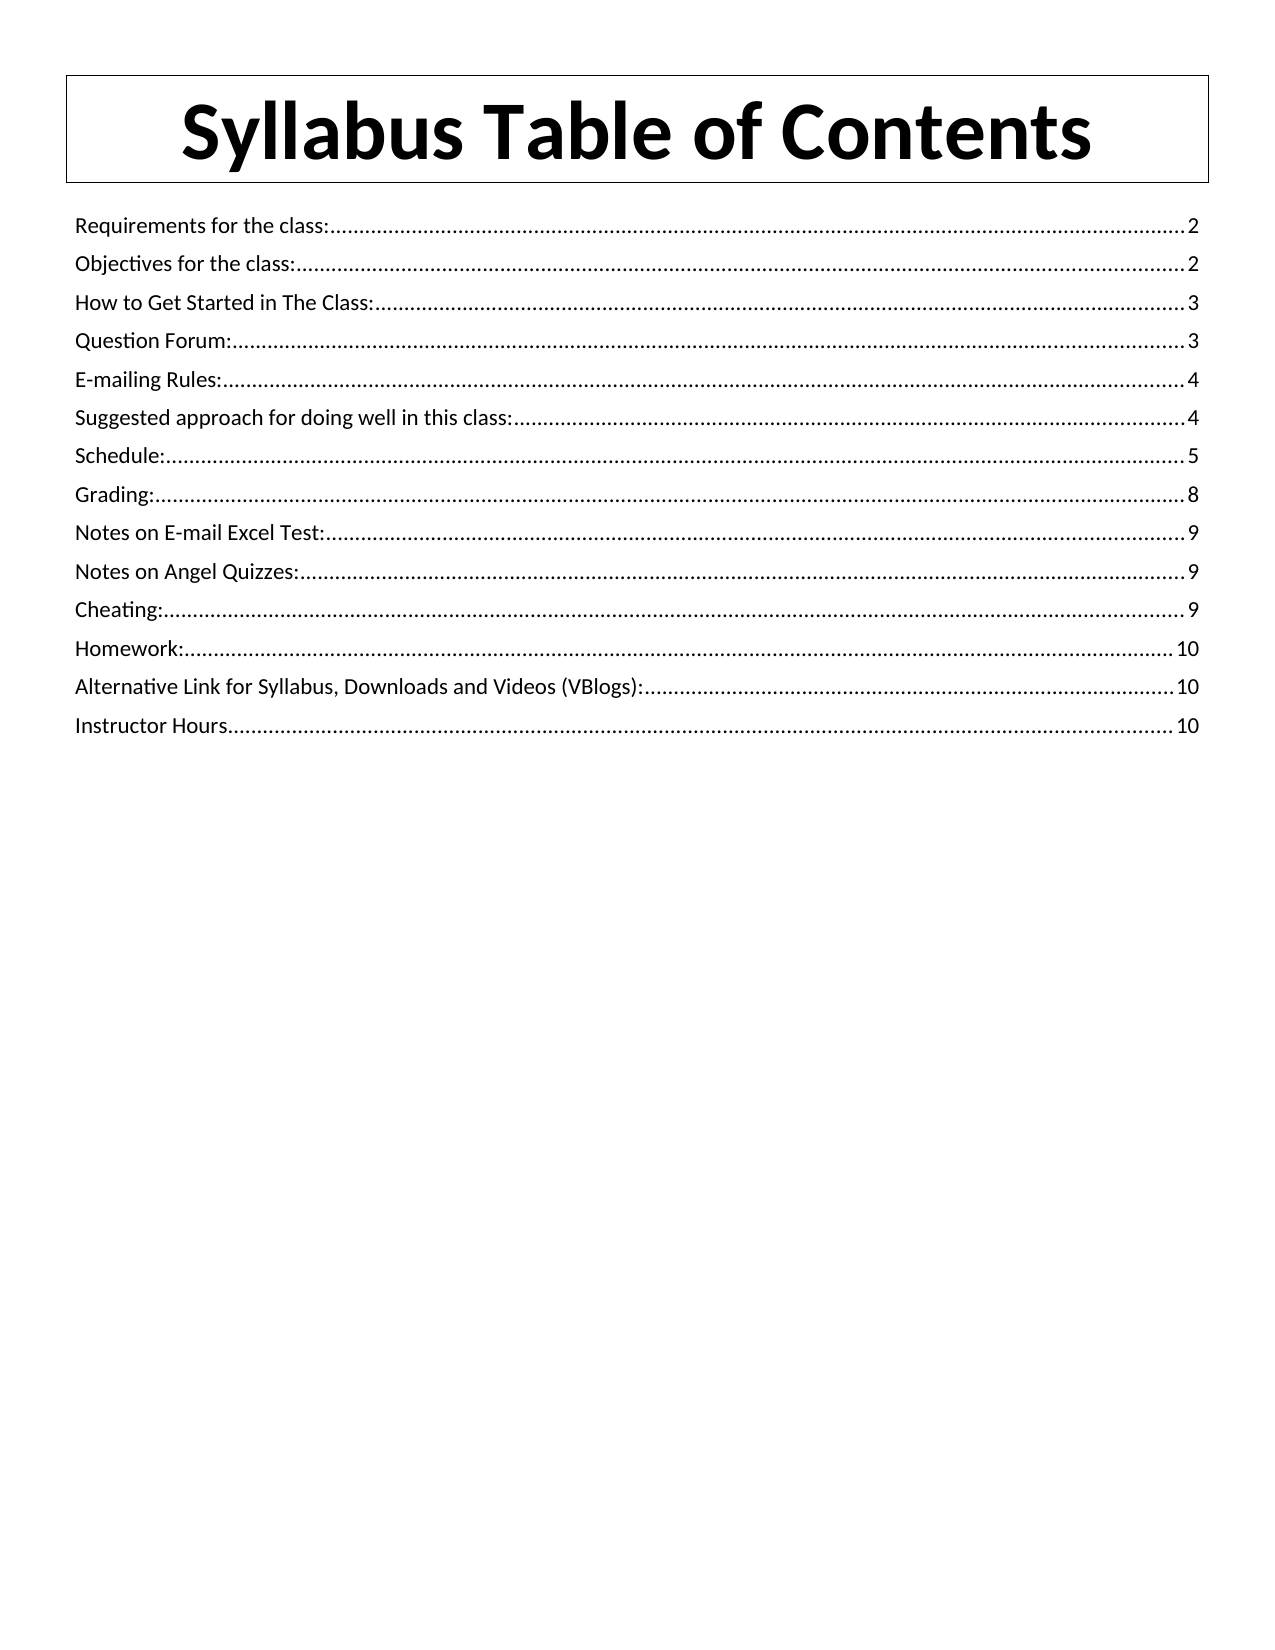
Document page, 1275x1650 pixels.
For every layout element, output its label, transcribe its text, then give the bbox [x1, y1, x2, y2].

text Alternative Link for Syllabus, Downloads and Videos (VBlogs): 10 [75, 672, 1200, 700]
text Homework: 10 [75, 634, 1200, 662]
text Syllabus Table of Contents [67, 76, 1208, 182]
text Requirements for the class: 2 [75, 211, 1200, 239]
text Notes on E-mail Excel Test: 9 [75, 518, 1200, 547]
text Suggested approach for doing well in this class: 4 [75, 403, 1200, 431]
text Cheating: 9 [75, 595, 1200, 623]
text Schedule: 5 [75, 442, 1200, 470]
text Question Forum: 3 [75, 326, 1200, 354]
text How to Get Started in The Class: 3 [75, 288, 1200, 316]
text E-mailing Rules: 4 [75, 365, 1200, 393]
text Grading: 8 [75, 480, 1200, 508]
text Notes on Angel Quizzes: 9 [75, 557, 1200, 585]
text Objectives for the class: 2 [75, 249, 1200, 277]
text Instructor Hours 10 [75, 711, 1200, 739]
